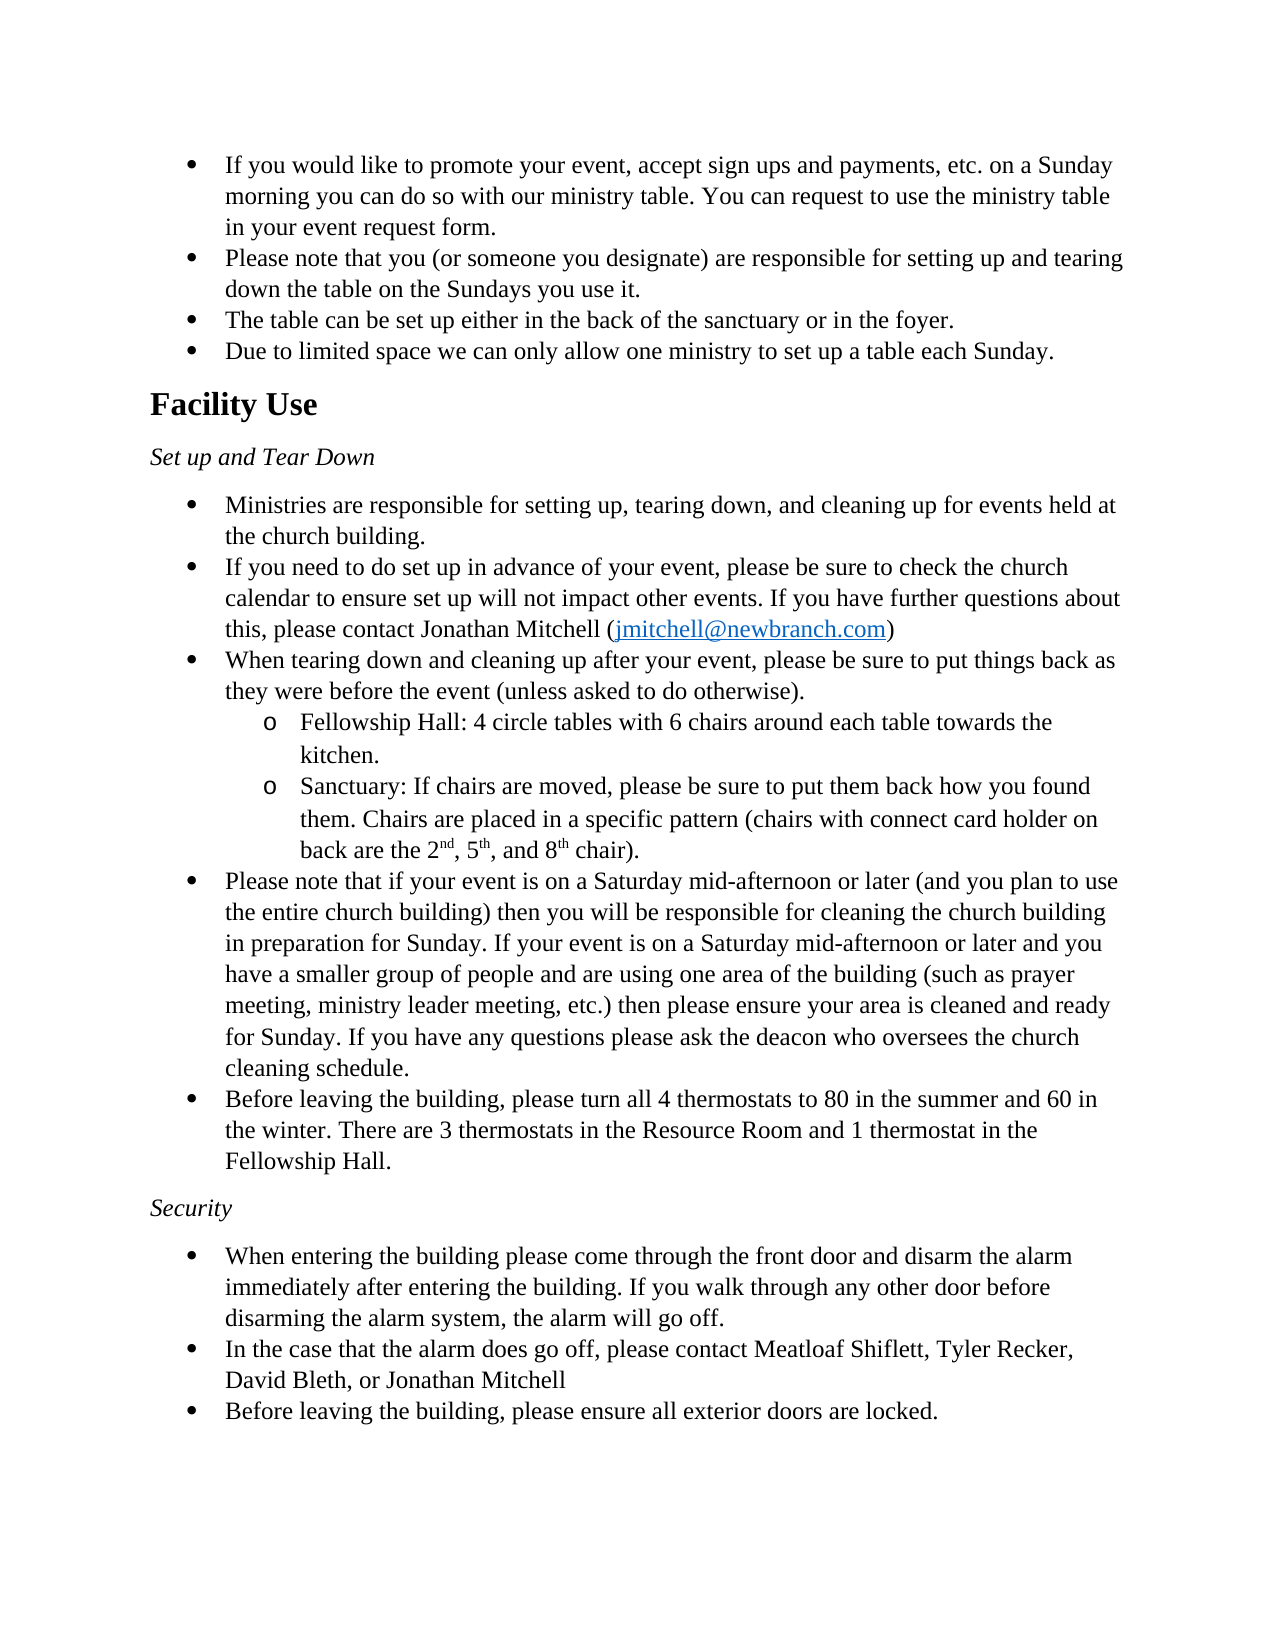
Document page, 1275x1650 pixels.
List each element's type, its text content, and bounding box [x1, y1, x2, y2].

list The table can be set up either in the back of the sanctuary or in the foyer. [187, 305, 1125, 334]
list Please note that if your event is on a Saturday mid-afternoon or later (and you plan to use the entire church building) then you will be responsible for cleaning the church building in preparation for Sunday. If your event is on a Saturday mid-afternoon or later and you have a smaller group of people and are using one area of the building (such as prayer meeting, ministry leader meeting, etc.) then please ensure your area is cleaned and ready for Sunday. If you have any questions please ask the deacon who oversees the church cleaning schedule. [187, 866, 1125, 1081]
text Facility Use [150, 384, 1125, 422]
list Before leaving the building, please ensure all exterior doors are locked. [187, 1396, 1125, 1425]
list In the case that the alarm does go off, please contact Meatloaf Shiflett, Tyler Recker, David Bleth, or Jonathan Mitchell [187, 1334, 1125, 1394]
text Set up and Tear Down [150, 442, 1125, 471]
list Ministries are responsible for setting up, tearing down, and cleaning up for events held at the church building. [187, 490, 1125, 549]
list If you would like to promote your event, accept sign ups and payments, etc. on a Sunday morning you can do so with our ministry table. You can request to use the ministry table in your event request form. [187, 150, 1125, 241]
list Fellowship Hall: 4 circle tables with 6 chairs around each table towards the kitchen. [262, 707, 1125, 769]
list Due to limited space we can only allow one ministry to set up a table each Sunday. [187, 336, 1125, 365]
list When tearing down and cleaning up after your event, please be sure to put things back as they were before the event (unless asked to do otherwise). [187, 645, 1125, 705]
list Please note that you (or someone you designate) are responsible for setting up and tearing down the table on the Sundays you use it. [187, 243, 1125, 303]
list When entering the building please come through the front door and disarm the alarm immediately after entering the building. If you walk through any other door before disarming the alarm system, the alarm will go off. [187, 1241, 1125, 1332]
list Before leaving the building, please turn all 4 thermostats to 80 in the summer and 60 in the winter. There are 3 thermostats in the Resource Room and 1 thermostat in the Fellowship Hall. [187, 1084, 1125, 1174]
list If you need to do set up in advance of your event, please be sure to check the church calendar to ensure set up will not impact other events. If you have further questions about this, please contact Jonathan Mitchell (jmitchell@newbranch.com) [187, 552, 1125, 643]
text Security [150, 1193, 1125, 1222]
list Sanctuary: If chairs are moved, please be sure to put them back how you found them. Chairs are placed in a specific pattern (chairs with connect card holder on back are the 2nd, 5th, and 8th chair). [262, 771, 1125, 864]
